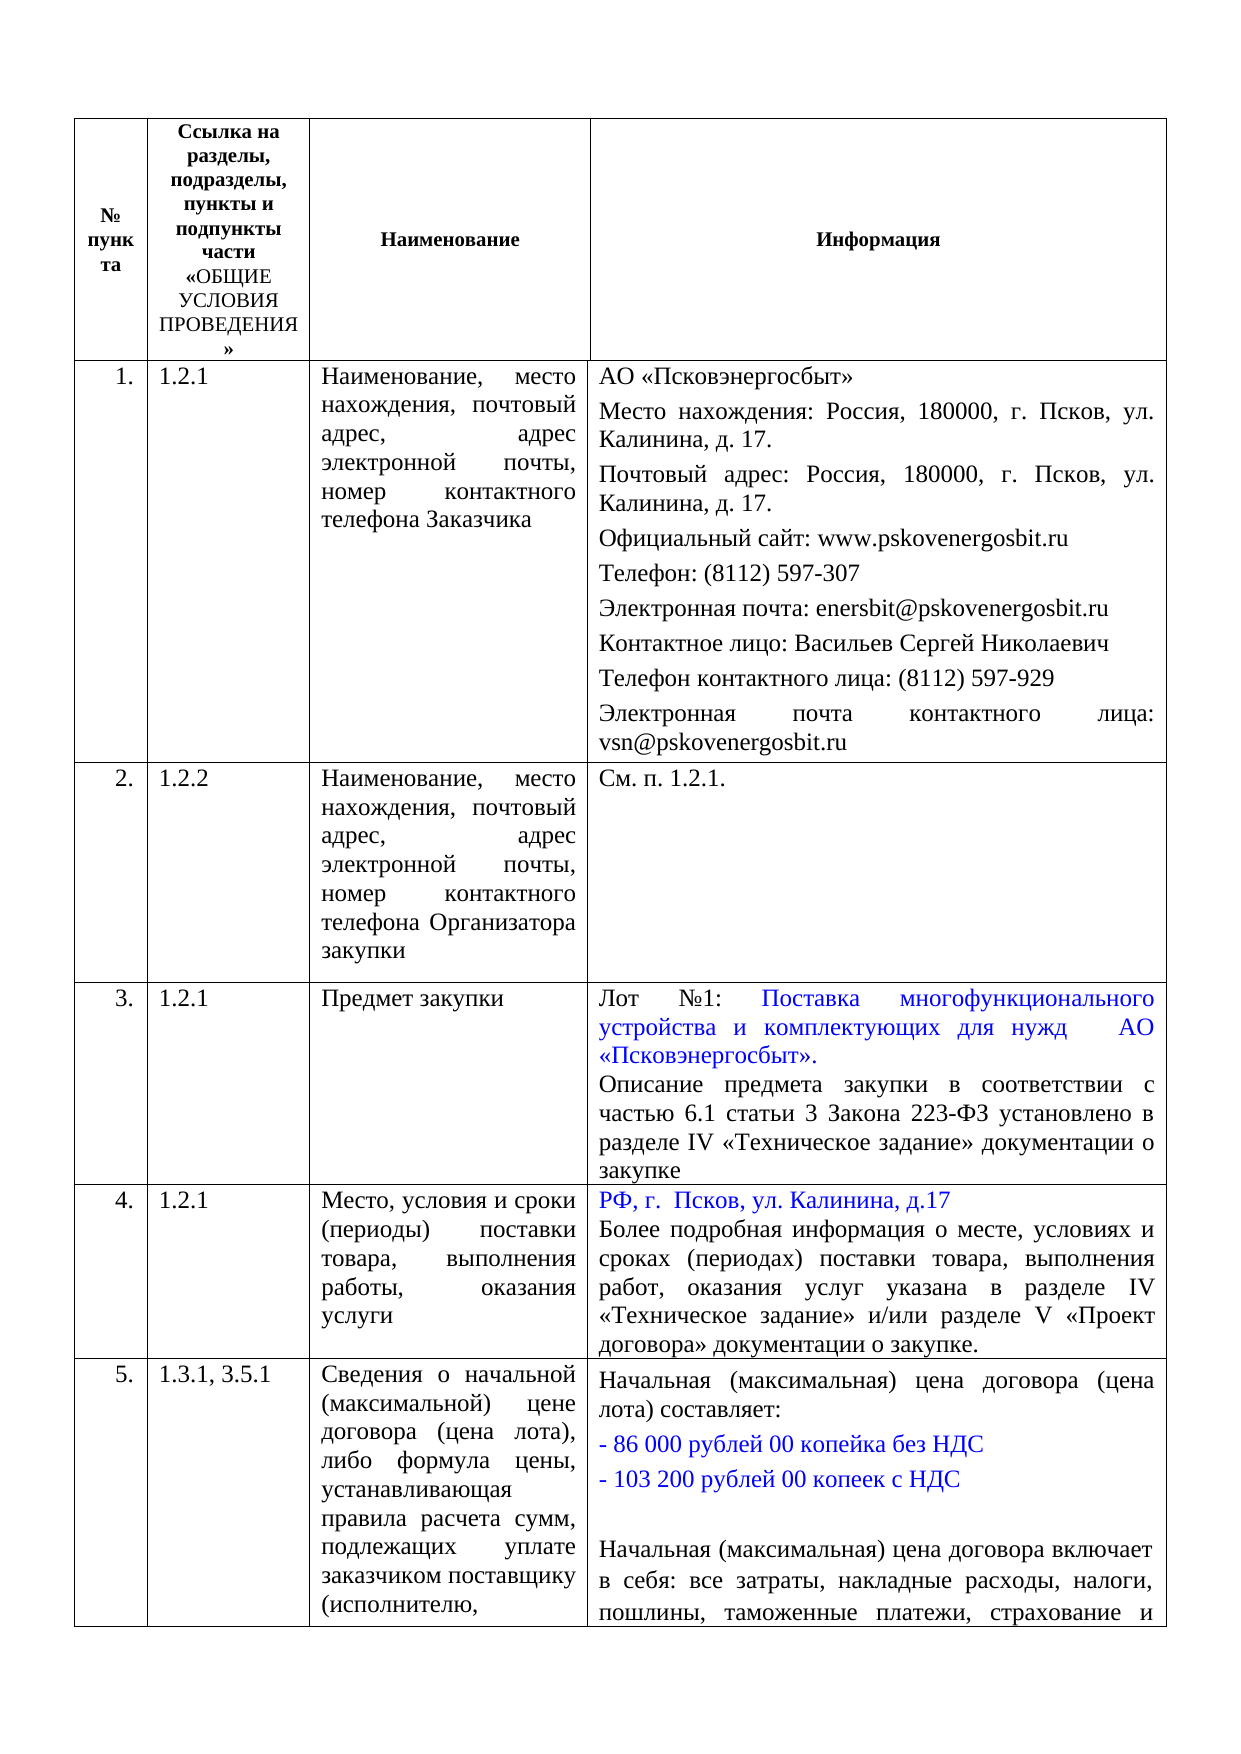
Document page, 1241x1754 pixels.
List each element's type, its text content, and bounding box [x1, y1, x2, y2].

table_cell Наименование, место нахождения, почтовый адрес, адрес электронной почты, номер контактного телефона Организатора закупки [310, 763, 587, 982]
table_cell Предмет закупки [310, 983, 587, 1184]
table_cell [75, 763, 147, 982]
table_cell [75, 1359, 147, 1626]
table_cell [310, 1359, 587, 1626]
table_cell АО «Псковэнергосбыт» Место нахождения: Россия, 180000, г. Псков, ул. Калинина, д. 17. Почтовый адрес: Россия, 180000, г. Псков, ул. Калинина, д. 17. Официальный сайт: www.pskovenergosbit.ru Телефон: (8112) 597-307 Электронная почта: enersbit@pskovenergosbit.ru Контактное лицо: Васильев Сергей Николаевич Телефон контактного лица: (8112) 597-929 Электронная почта контактного лица: vsn@pskovenergosbit.ru [588, 361, 1166, 762]
table_cell 1.2.2 [148, 763, 309, 982]
table_header Наименование [310, 119, 590, 360]
table_cell [75, 361, 147, 762]
table_cell 1.3.1, 3.5.1 [148, 1359, 309, 1626]
table_cell 1.2.1 [148, 361, 309, 762]
table_cell 1.2.1 [148, 1185, 309, 1358]
table_cell 1.2.1 [148, 983, 309, 1184]
table_cell См. п. 1.2.1. [588, 763, 1166, 982]
table_cell Наименование, место нахождения, почтовый адрес, адрес электронной почты, номер контактного телефона Заказчика [310, 361, 587, 762]
table_cell Лот №1: Поставка многофункционального устройства и комплектующих для нужд АО «Псковэнергосбыт». Описание предмета закупки в соответствии с частью 6.1 статьи 3 Закона 223-ФЗ установлено в разделе IV «Техническое задание» документации о закупке [588, 983, 1166, 1184]
table_cell РФ, г. Псков, ул. Калинина, д.17 Более подробная информация о месте, условиях и сроках (периодах) поставки товара, выполнения работ, оказания услуг указана в разделе IV «Техническое задание» и/или разделе V «Проект договора» документации о закупке. [588, 1185, 1166, 1358]
table_cell [75, 1185, 147, 1358]
table_header № пункта [75, 119, 147, 360]
table_cell [75, 983, 147, 1184]
table_header Ссылка на разделы, подразделы, пункты и подпункты части «ОБЩИЕ УСЛОВИЯ ПРОВЕДЕНИЯ » [148, 119, 309, 360]
table_cell Место, условия и сроки (периоды) поставки товара, выполнения работы, оказания услуги [310, 1185, 587, 1358]
table_header Информация [591, 119, 1166, 360]
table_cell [588, 1359, 1166, 1626]
